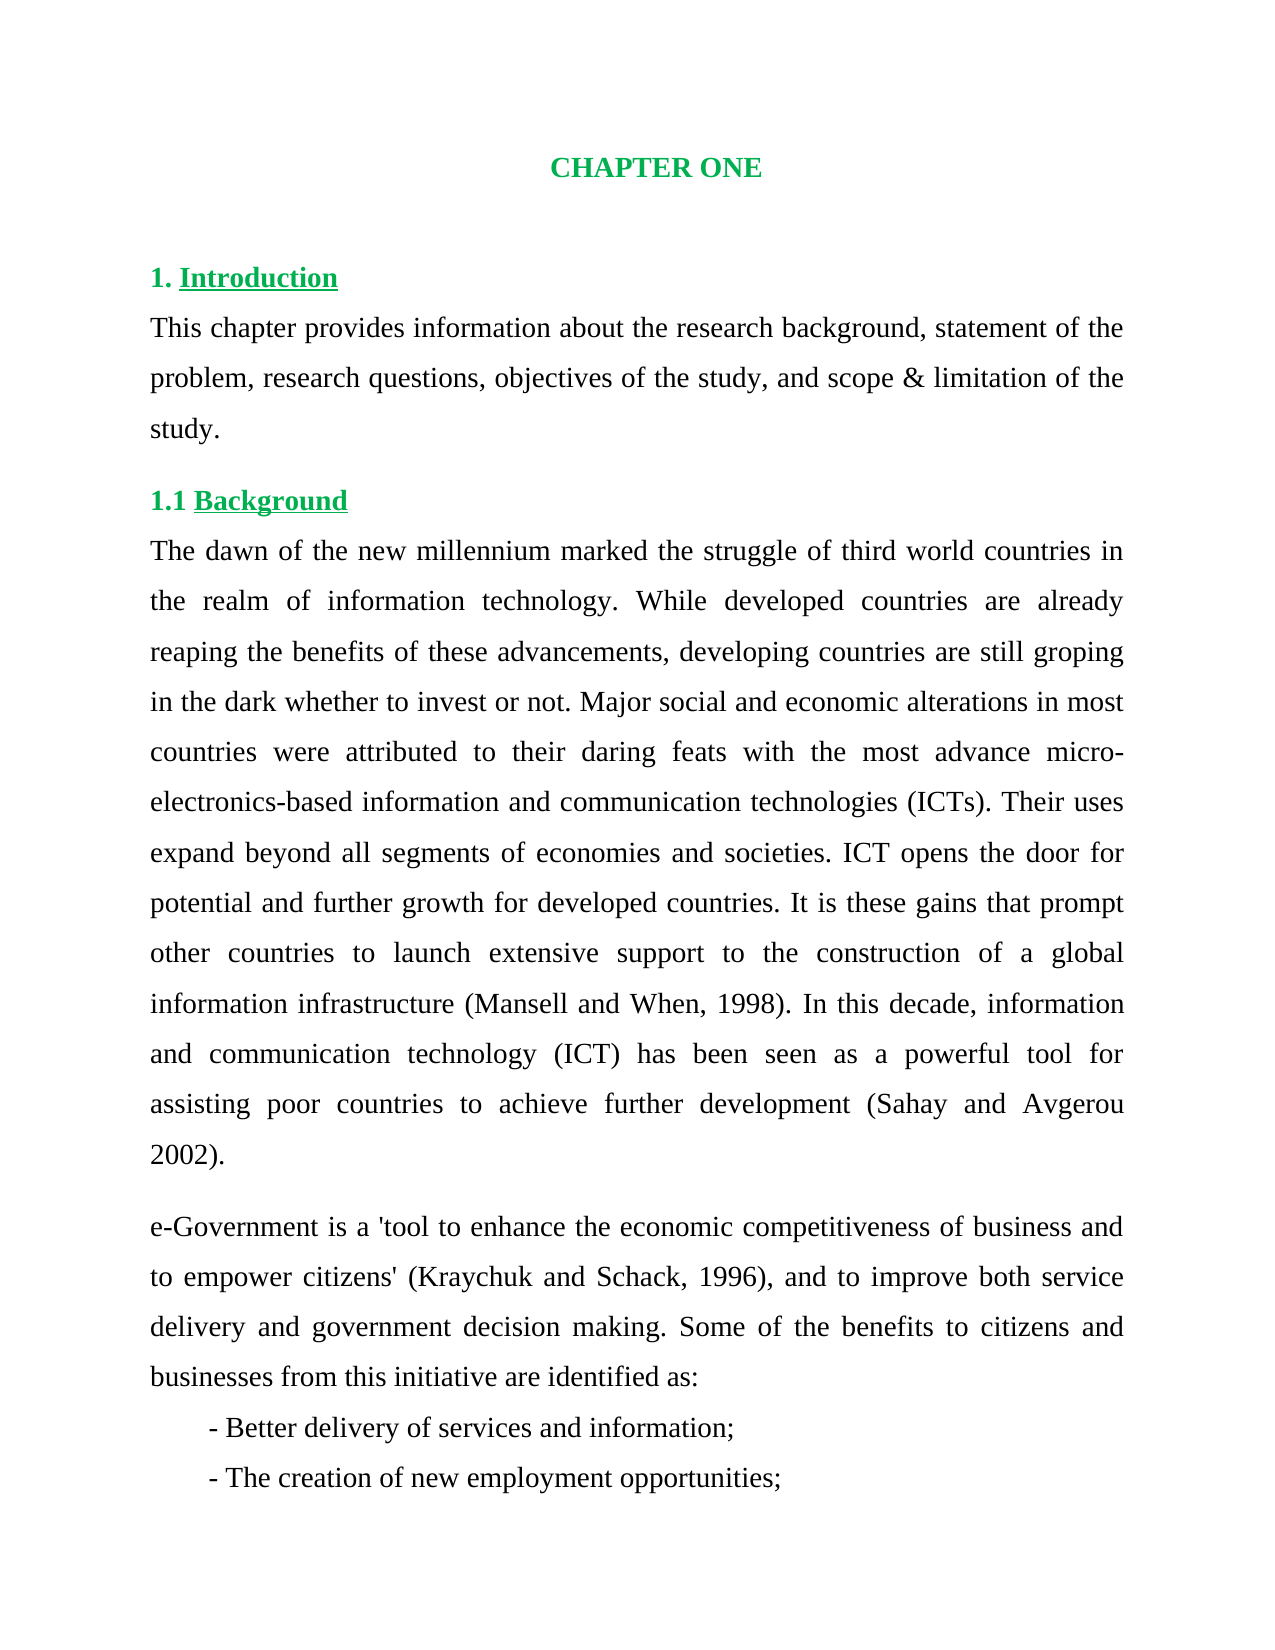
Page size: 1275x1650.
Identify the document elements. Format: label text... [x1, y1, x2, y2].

text CHAPTER ONE [187, 150, 1125, 183]
text 1.1 Background [150, 483, 1125, 516]
text This chapter provides information about the research background, statement of the problem, research questions, objectives of the study, and scope & limitation of the study. [150, 310, 1125, 444]
list 1. Introduction [150, 260, 1125, 293]
text The dawn of the new millennium marked the struggle of third world countries in the realm of information technology. While developed countries are already reaping the benefits of these advancements, developing countries are still groping in the dark whether to invest or not. Major social and economic alterations in most countries were attributed to their daring feats with the most advance micro-electronics-based information and communication technologies (ICTs). Their uses expand beyond all segments of economies and societies. ICT opens the door for potential and further growth for developed countries. It is these gains that prompt other countries to launch extensive support to the construction of a global information infrastructure (Mansell and When, 1998). In this decade, information and communication technology (ICT) has been seen as a powerful tool for assisting poor countries to achieve further development (Sahay and Avgerou 2002). [150, 533, 1125, 1170]
text e-Government is a 'tool to enhance the economic competitiveness of business and to empower citizens' (Kraychuk and Schack, 1996), and to improve both service delivery and government decision making. Some of the benefits to citizens and businesses from this initiative are identified as: [150, 1209, 1125, 1393]
text - Better delivery of services and information; [150, 1410, 1125, 1443]
text - The creation of new employment opportunities; [150, 1460, 1125, 1494]
